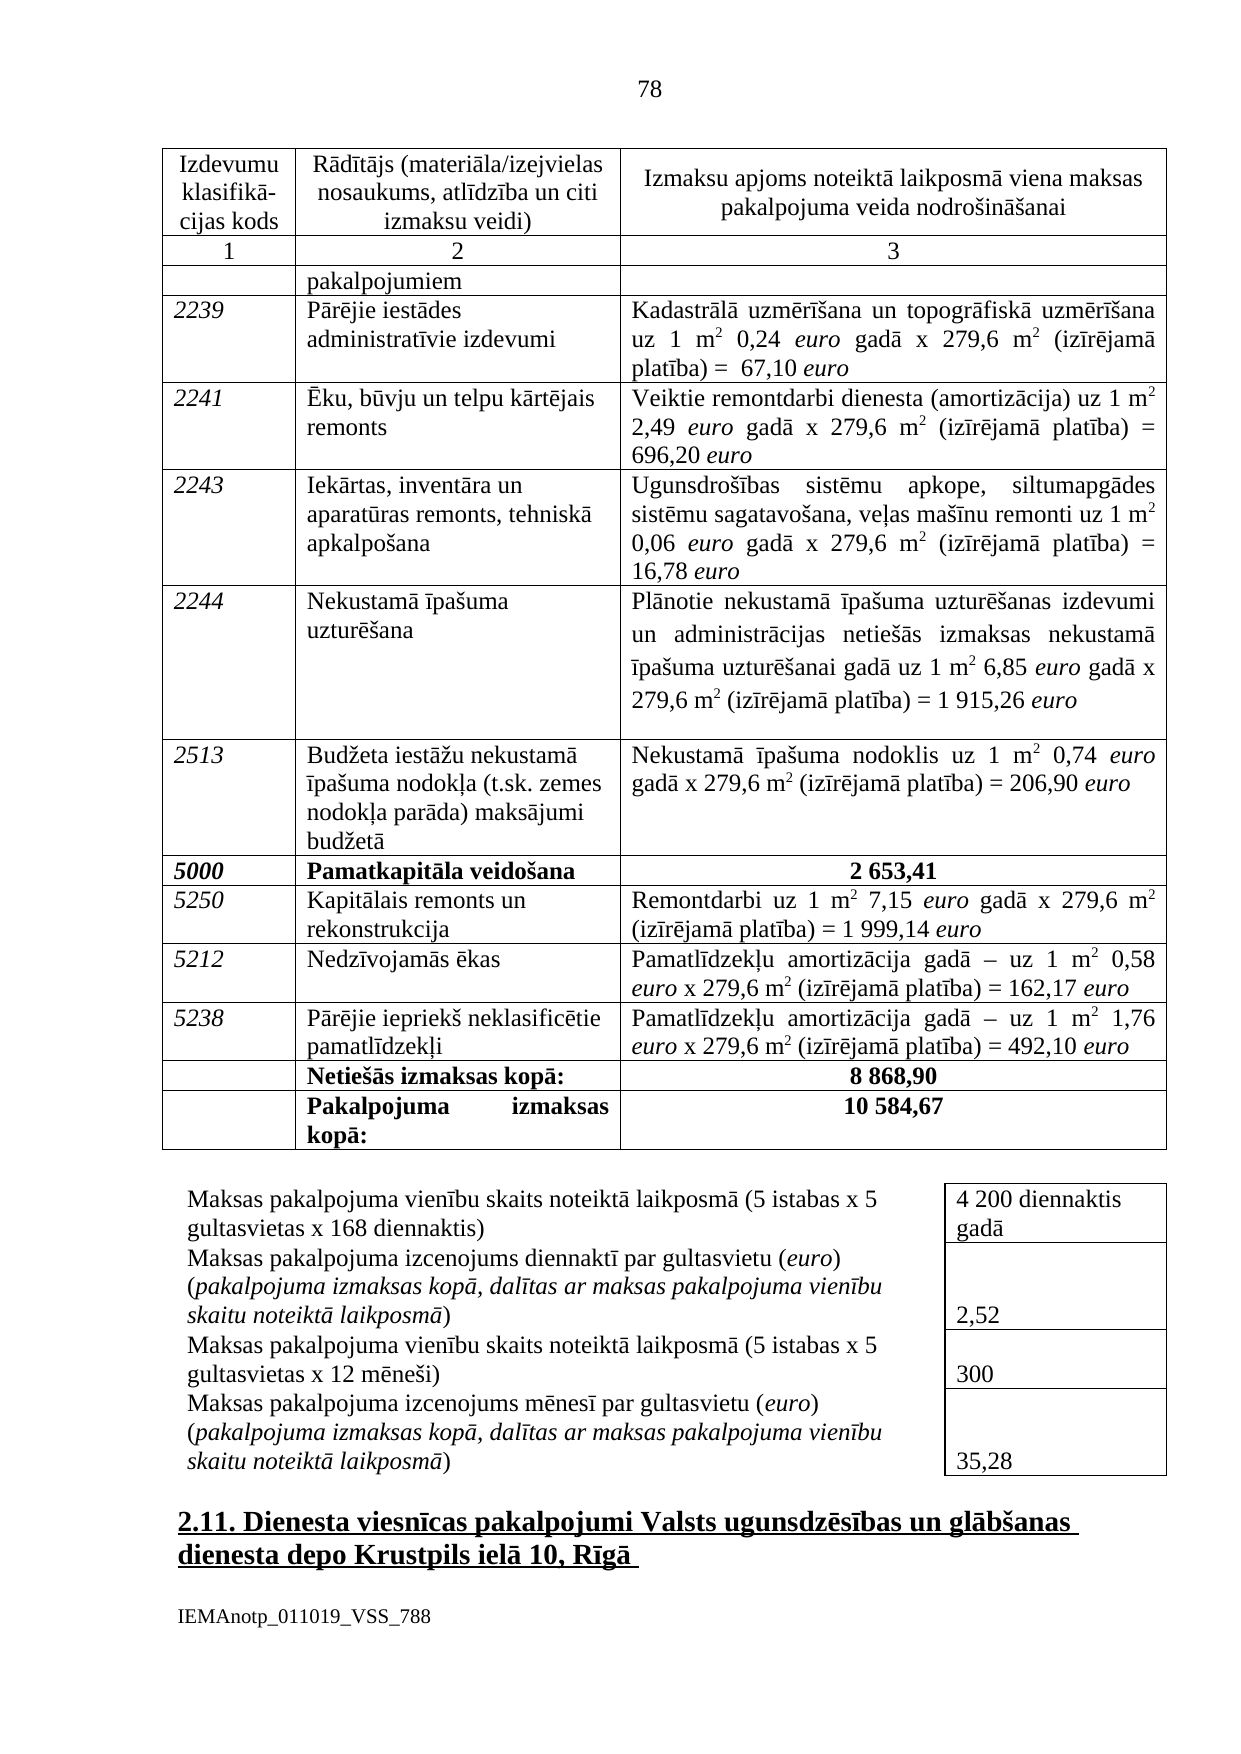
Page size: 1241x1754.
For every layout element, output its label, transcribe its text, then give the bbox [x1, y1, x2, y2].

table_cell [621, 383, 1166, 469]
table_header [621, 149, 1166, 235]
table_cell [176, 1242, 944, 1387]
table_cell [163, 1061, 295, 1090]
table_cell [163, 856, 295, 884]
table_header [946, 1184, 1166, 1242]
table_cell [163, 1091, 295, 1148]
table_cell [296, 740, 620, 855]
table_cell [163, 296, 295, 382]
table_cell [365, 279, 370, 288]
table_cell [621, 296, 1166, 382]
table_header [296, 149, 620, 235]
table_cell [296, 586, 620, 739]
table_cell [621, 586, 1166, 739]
text 2.11. Dienesta viesnīcas pakalpojumi Valsts ugunsdzēsības un glābšanas dienesta depo Krustpils ielā 10, Rīgā [177, 1504, 1122, 1571]
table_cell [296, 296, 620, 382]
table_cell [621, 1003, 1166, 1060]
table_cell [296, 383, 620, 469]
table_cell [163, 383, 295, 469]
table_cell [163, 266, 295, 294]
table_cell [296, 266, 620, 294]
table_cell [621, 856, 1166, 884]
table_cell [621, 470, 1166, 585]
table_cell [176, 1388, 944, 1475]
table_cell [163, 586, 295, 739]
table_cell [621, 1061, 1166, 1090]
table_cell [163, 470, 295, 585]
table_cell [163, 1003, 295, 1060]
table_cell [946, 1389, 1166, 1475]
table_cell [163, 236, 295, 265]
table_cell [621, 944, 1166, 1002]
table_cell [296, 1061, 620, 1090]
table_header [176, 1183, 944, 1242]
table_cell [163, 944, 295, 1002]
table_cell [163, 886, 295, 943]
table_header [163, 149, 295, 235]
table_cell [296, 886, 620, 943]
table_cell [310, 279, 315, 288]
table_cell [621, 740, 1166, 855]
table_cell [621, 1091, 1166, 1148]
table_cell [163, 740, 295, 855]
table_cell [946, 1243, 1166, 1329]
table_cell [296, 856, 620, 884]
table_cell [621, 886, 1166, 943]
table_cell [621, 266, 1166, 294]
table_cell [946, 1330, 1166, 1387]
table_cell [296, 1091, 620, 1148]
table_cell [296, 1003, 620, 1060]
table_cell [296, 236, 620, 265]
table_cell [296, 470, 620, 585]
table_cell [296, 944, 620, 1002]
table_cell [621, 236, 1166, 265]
